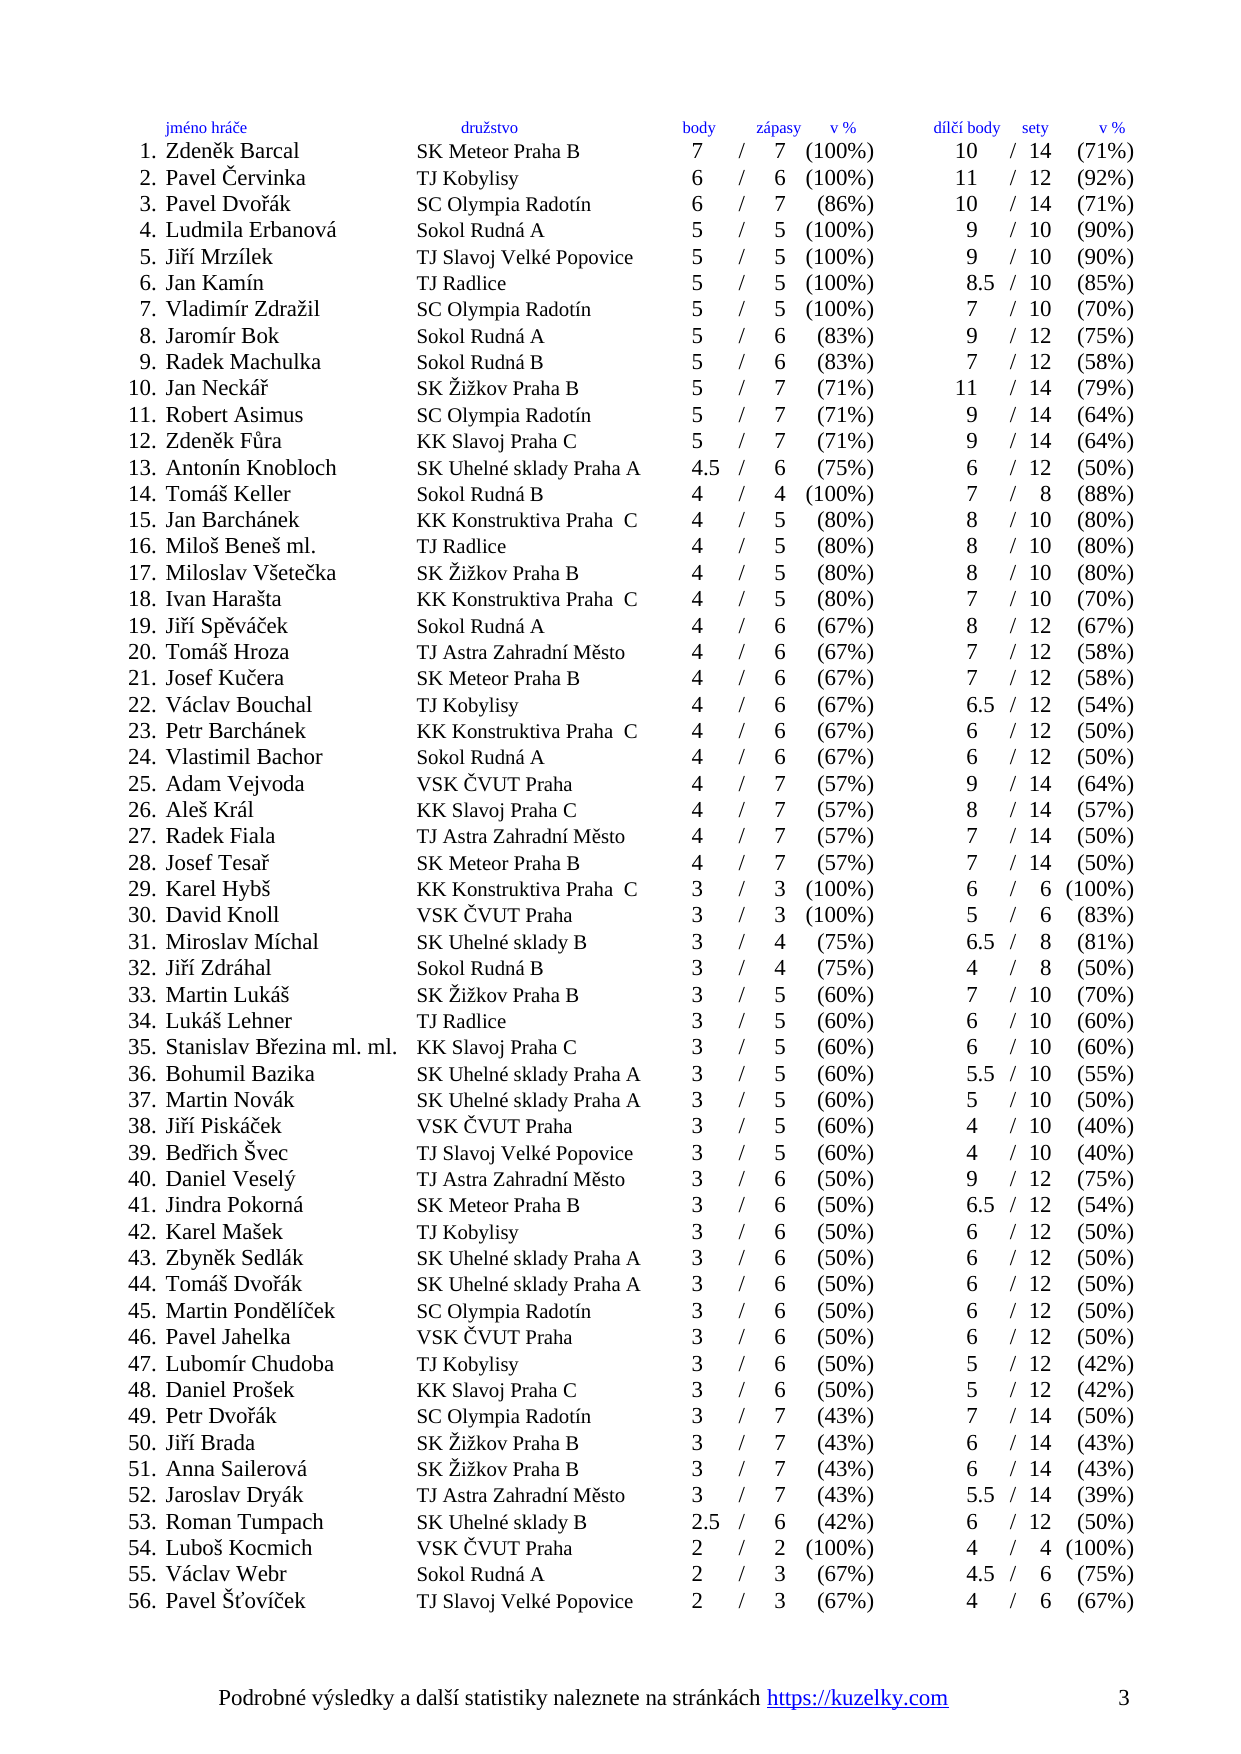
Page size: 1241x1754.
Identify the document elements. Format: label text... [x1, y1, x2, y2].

text 28. Josef Tesař SK Meteor Praha B 4 / 7 (57%) 7 / 14 (50%) [106, 849, 1134, 875]
text 6. Jan Kamín TJ Radlice 5 / 5 (100%) 8.5 / 10 (85%) [106, 269, 1134, 295]
text 46. Pavel Jahelka VSK ČVUT Praha 3 / 6 (50%) 6 / 12 (50%) [106, 1323, 1134, 1349]
text 17. Miloslav Všetečka SK Žižkov Praha B 4 / 5 (80%) 8 / 10 (80%) [106, 559, 1134, 585]
text 45. Martin Pondělíček SC Olympia Radotín 3 / 6 (50%) 6 / 12 (50%) [106, 1297, 1134, 1323]
text 39. Bedřich Švec TJ Slavoj Velké Popovice 3 / 5 (60%) 4 / 10 (40%) [106, 1139, 1134, 1165]
text 43. Zbyněk Sedlák SK Uhelné sklady Praha A 3 / 6 (50%) 6 / 12 (50%) [106, 1244, 1134, 1271]
text 47. Lubomír Chudoba TJ Kobylisy 3 / 6 (50%) 5 / 12 (42%) [106, 1349, 1134, 1376]
text 37. Martin Novák SK Uhelné sklady Praha A 3 / 5 (60%) 5 / 10 (50%) [106, 1086, 1134, 1112]
text 14. Tomáš Keller Sokol Rudná B 4 / 4 (100%) 7 / 8 (88%) [106, 480, 1134, 506]
text 9. Radek Machulka Sokol Rudná B 5 / 6 (83%) 7 / 12 (58%) [106, 348, 1134, 374]
text 1. Zdeněk Barcal SK Meteor Praha B 7 / 7 (100%) 10 / 14 (71%) [106, 137, 1134, 164]
text 8. Jaromír Bok Sokol Rudná A 5 / 6 (83%) 9 / 12 (75%) [106, 322, 1134, 348]
text 3. Pavel Dvořák SC Olympia Radotín 6 / 7 (86%) 10 / 14 (71%) [106, 190, 1134, 216]
text 5. Jiří Mrzílek TJ Slavoj Velké Popovice 5 / 5 (100%) 9 / 10 (90%) [106, 243, 1134, 269]
text 34. Lukáš Lehner TJ Radlice 3 / 5 (60%) 6 / 10 (60%) [106, 1007, 1134, 1033]
text 48. Daniel Prošek KK Slavoj Praha C 3 / 6 (50%) 5 / 12 (42%) [106, 1376, 1134, 1402]
text 19. Jiří Spěváček Sokol Rudná A 4 / 6 (67%) 8 / 12 (67%) [106, 612, 1134, 638]
text 21. Josef Kučera SK Meteor Praha B 4 / 6 (67%) 7 / 12 (58%) [106, 664, 1134, 691]
text 12. Zdeněk Fůra KK Slavoj Praha C 5 / 7 (71%) 9 / 14 (64%) [106, 427, 1134, 453]
text 16. Miloš Beneš ml. TJ Radlice 4 / 5 (80%) 8 / 10 (80%) [106, 533, 1134, 559]
text 23. Petr Barchánek KK Konstruktiva Praha C 4 / 6 (67%) 6 / 12 (50%) [106, 717, 1134, 743]
text 55. Václav Webr Sokol Rudná A 2 / 3 (67%) 4.5 / 6 (75%) [106, 1560, 1134, 1587]
text 26. Aleš Král KK Slavoj Praha C 4 / 7 (57%) 8 / 14 (57%) [106, 796, 1134, 822]
text 24. Vlastimil Bachor Sokol Rudná A 4 / 6 (67%) 6 / 12 (50%) [106, 743, 1134, 770]
text 49. Petr Dvořák SC Olympia Radotín 3 / 7 (43%) 7 / 14 (50%) [106, 1402, 1134, 1429]
text jméno hráče družstvo body zápasy v % dílčí body sety v % [106, 118, 1134, 137]
text 10. Jan Neckář SK Žižkov Praha B 5 / 7 (71%) 11 / 14 (79%) [106, 374, 1134, 401]
text 54. Luboš Kocmich VSK ČVUT Praha 2 / 2 (100%) 4 / 4 (100%) [106, 1534, 1134, 1560]
text 22. Václav Bouchal TJ Kobylisy 4 / 6 (67%) 6.5 / 12 (54%) [106, 691, 1134, 717]
text 41. Jindra Pokorná SK Meteor Praha B 3 / 6 (50%) 6.5 / 12 (54%) [106, 1191, 1134, 1218]
text 33. Martin Lukáš SK Žižkov Praha B 3 / 5 (60%) 7 / 10 (70%) [106, 981, 1134, 1007]
text 18. Ivan Harašta KK Konstruktiva Praha C 4 / 5 (80%) 7 / 10 (70%) [106, 585, 1134, 612]
text 35. Stanislav Březina ml. ml. KK Slavoj Praha C 3 / 5 (60%) 6 / 10 (60%) [106, 1033, 1134, 1060]
text 25. Adam Vejvoda VSK ČVUT Praha 4 / 7 (57%) 9 / 14 (64%) [106, 770, 1134, 796]
text 7. Vladimír Zdražil SC Olympia Radotín 5 / 5 (100%) 7 / 10 (70%) [106, 295, 1134, 322]
text 40. Daniel Veselý TJ Astra Zahradní Město 3 / 6 (50%) 9 / 12 (75%) [106, 1165, 1134, 1191]
text 20. Tomáš Hroza TJ Astra Zahradní Město 4 / 6 (67%) 7 / 12 (58%) [106, 638, 1134, 664]
text 36. Bohumil Bazika SK Uhelné sklady Praha A 3 / 5 (60%) 5.5 / 10 (55%) [106, 1060, 1134, 1086]
text 44. Tomáš Dvořák SK Uhelné sklady Praha A 3 / 6 (50%) 6 / 12 (50%) [106, 1271, 1134, 1297]
text 29. Karel Hybš KK Konstruktiva Praha C 3 / 3 (100%) 6 / 6 (100%) [106, 875, 1134, 902]
text 2. Pavel Červinka TJ Kobylisy 6 / 6 (100%) 11 / 12 (92%) [106, 164, 1134, 190]
text 13. Antonín Knobloch SK Uhelné sklady Praha A 4.5 / 6 (75%) 6 / 12 (50%) [106, 453, 1134, 480]
text 42. Karel Mašek TJ Kobylisy 3 / 6 (50%) 6 / 12 (50%) [106, 1218, 1134, 1244]
text 4. Ludmila Erbanová Sokol Rudná A 5 / 5 (100%) 9 / 10 (90%) [106, 216, 1134, 243]
text 11. Robert Asimus SC Olympia Radotín 5 / 7 (71%) 9 / 14 (64%) [106, 401, 1134, 427]
text 50. Jiří Brada SK Žižkov Praha B 3 / 7 (43%) 6 / 14 (43%) [106, 1429, 1134, 1455]
text 31. Miroslav Míchal SK Uhelné sklady B 3 / 4 (75%) 6.5 / 8 (81%) [106, 928, 1134, 954]
text 51. Anna Sailerová SK Žižkov Praha B 3 / 7 (43%) 6 / 14 (43%) [106, 1455, 1134, 1481]
text 32. Jiří Zdráhal Sokol Rudná B 3 / 4 (75%) 4 / 8 (50%) [106, 954, 1134, 981]
text 56. Pavel Šťovíček TJ Slavoj Velké Popovice 2 / 3 (67%) 4 / 6 (67%) [106, 1587, 1134, 1613]
text 27. Radek Fiala TJ Astra Zahradní Město 4 / 7 (57%) 7 / 14 (50%) [106, 822, 1134, 849]
text 52. Jaroslav Dryák TJ Astra Zahradní Město 3 / 7 (43%) 5.5 / 14 (39%) [106, 1481, 1134, 1508]
text 30. David Knoll VSK ČVUT Praha 3 / 3 (100%) 5 / 6 (83%) [106, 902, 1134, 928]
text 53. Roman Tumpach SK Uhelné sklady B 2.5 / 6 (42%) 6 / 12 (50%) [106, 1508, 1134, 1534]
text 38. Jiří Piskáček VSK ČVUT Praha 3 / 5 (60%) 4 / 10 (40%) [106, 1112, 1134, 1139]
text 15. Jan Barchánek KK Konstruktiva Praha C 4 / 5 (80%) 8 / 10 (80%) [106, 506, 1134, 533]
